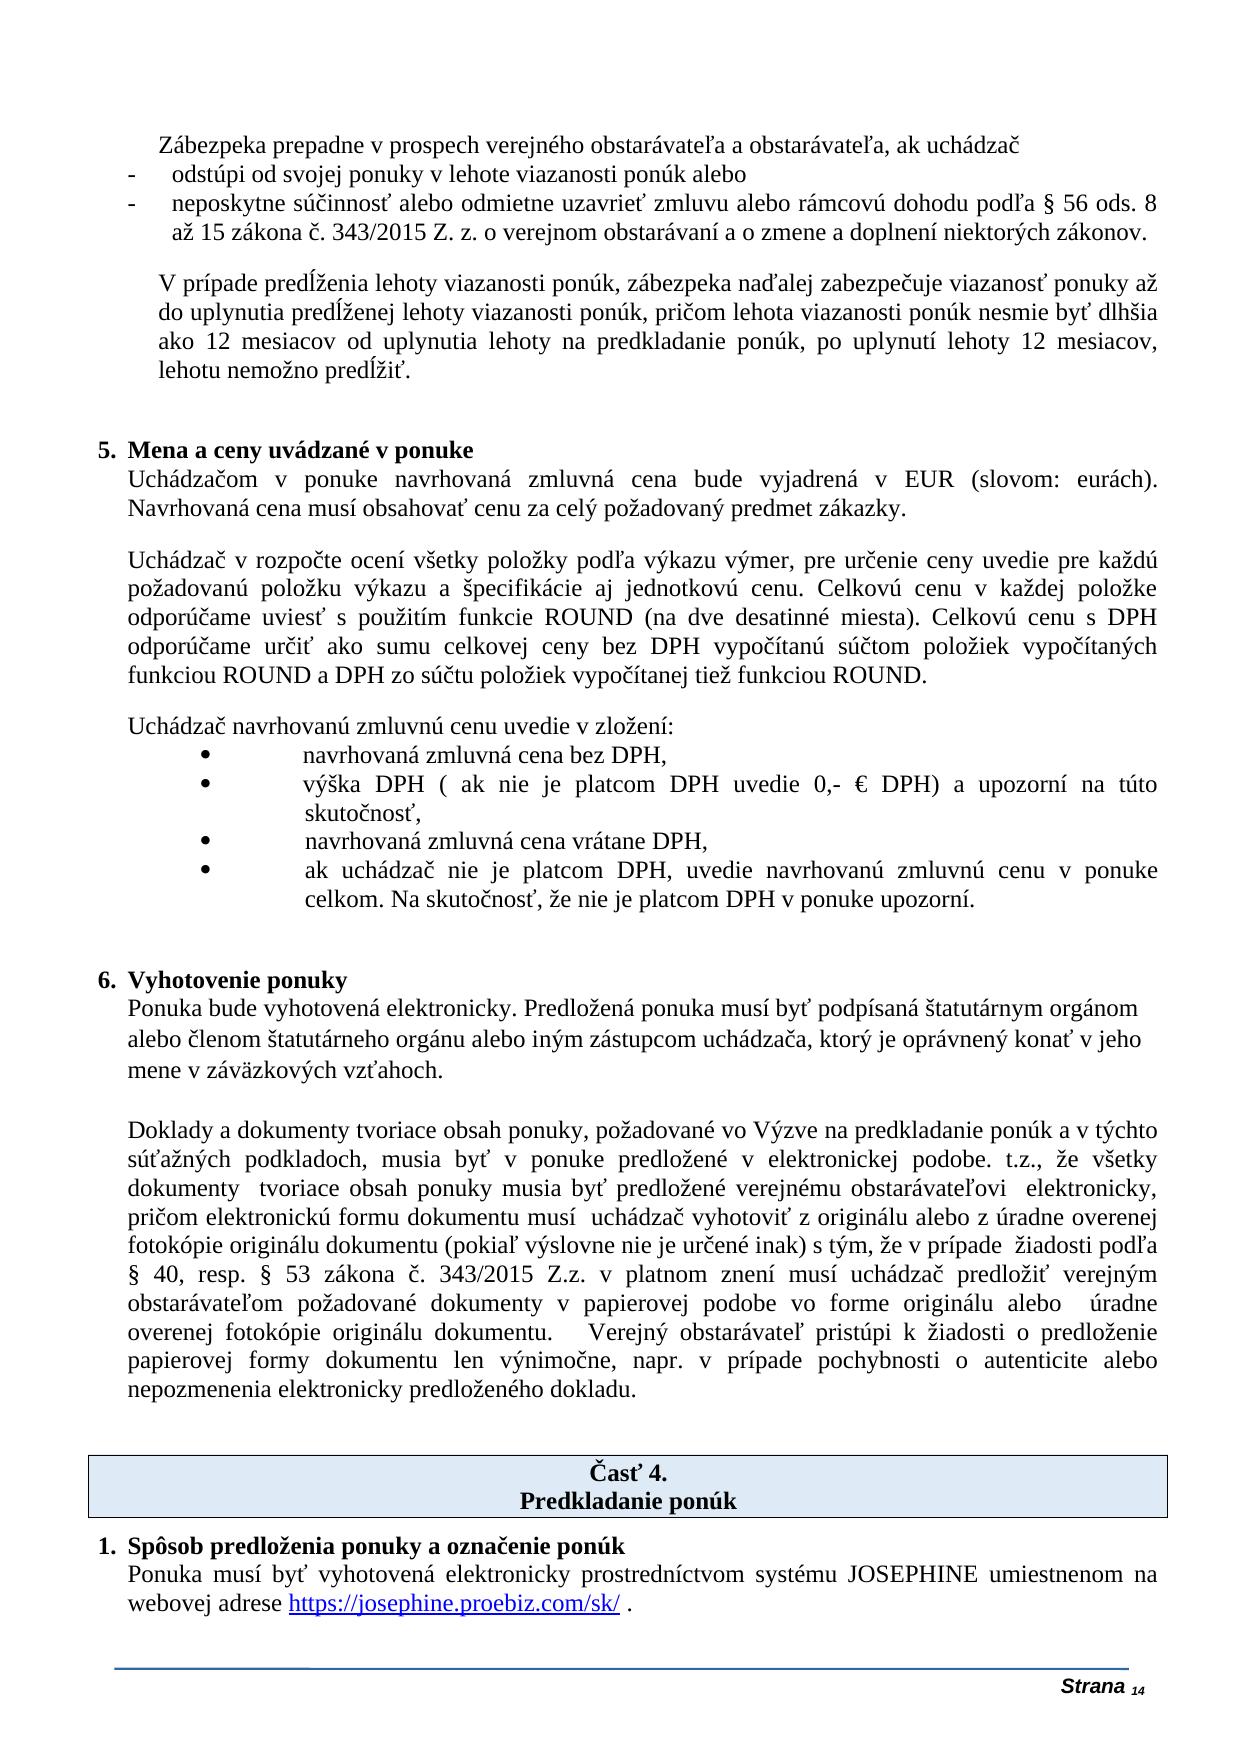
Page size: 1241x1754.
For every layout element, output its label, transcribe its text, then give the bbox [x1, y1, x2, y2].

list navrhovaná zmluvná cena vrátane DPH, [201, 826, 1159, 855]
text Ponuka musí byť vyhotovená elektronicky prostredníctvom systému JOSEPHINE umiestnenom na webovej adrese https://josephine.proebiz.com/sk/ . [127, 1559, 1159, 1617]
text Predkladanie ponúk [89, 1483, 1167, 1517]
list ak uchádzač nie je platcom DPH, uvedie navrhovanú zmluvnú cenu v ponuke celkom. Na skutočnosť, že nie je platcom DPH v ponuke upozorní. [201, 855, 1159, 913]
text Uchádzač v rozpočte ocení všetky položky podľa výkazu výmer, pre určenie ceny uvedie pre každú požadovanú položku výkazu a špecifikácie aj jednotkovú cenu. Celkovú cenu v každej položke odporúčame uviesť s použitím funkcie ROUND (na dve desatinné miesta). Celkovú cenu s DPH odporúčame určiť ako sumu celkovej ceny bez DPH vypočítanú súčtom položiek vypočítaných funkciou ROUND a DPH zo súčtu položiek vypočítanej tiež funkciou ROUND. [127, 545, 1159, 688]
list Spôsob predloženia ponuky a označenie ponúk [98, 1531, 1159, 1559]
text V prípade predĺženia lehoty viazanosti ponúk, zábezpeka naďalej zabezpečuje viazanosť ponuky až do uplynutia predĺženej lehoty viazanosti ponúk, pričom lehota viazanosti ponúk nesmie byť dlhšia ako 12 mesiacov od uplynutia lehoty na predkladanie ponúk, po uplynutí lehoty 12 mesiacov, lehotu nemožno predĺžiť. [158, 268, 1159, 383]
list Mena a ceny uvádzané v ponuke [98, 436, 1159, 464]
list výška DPH ( ak nie je platcom DPH uvedie 0,- € DPH) a upozorní na túto skutočnosť, [201, 769, 1159, 826]
list neposkytne súčinnosť alebo odmietne uzavrieť zmluvu alebo rámcovú dohodu podľa § 56 ods. 8 až 15 zákona č. 343/2015 Z. z. o verejnom obstarávaní a o zmene a doplnení niektorých zákonov. [127, 188, 1159, 246]
text Uchádzač navrhovanú zmluvnú cenu uvedie v zložení: [127, 711, 1159, 740]
text Uchádzačom v ponuke navrhovaná zmluvná cena bude vyjadrená v EUR (slovom: eurách). Navrhovaná cena musí obsahovať cenu za celý požadovaný predmet zákazky. [127, 464, 1159, 522]
list Vyhotovenie ponuky [98, 965, 1159, 993]
list navrhovaná zmluvná cena bez DPH, [201, 740, 1159, 769]
text Zábezpeka prepadne v prospech verejného obstarávateľa a obstarávateľa, ak uchádzač [158, 131, 1159, 159]
text Doklady a dokumenty tvoriace obsah ponuky, požadované vo Výzve na predkladanie ponúk a v týchto súťažných podkladoch, musia byť v ponuke predložené v elektronickej podobe. t.z., že všetky dokumenty tvoriace obsah ponuky musia byť predložené verejnému obstarávateľovi elektronicky, pričom elektronickú formu dokumentu musí uchádzač vyhotoviť z originálu alebo z úradne overenej fotokópie originálu dokumentu (pokiaľ výslovne nie je určené inak) s tým, že v prípade žiadosti podľa § 40, resp. § 53 zákona č. 343/2015 Z.z. v platnom znení musí uchádzač predložiť verejným obstarávateľom požadované dokumenty v papierovej podobe vo forme originálu alebo úradne overenej fotokópie originálu dokumentu. Verejný obstarávateľ pristúpi k žiadosti o predloženie papierovej formy dokumentu len výnimočne, napr. v prípade pochybnosti o autenticite alebo nepozmenenia elektronicky predloženého dokladu. [127, 1115, 1159, 1403]
list odstúpi od svojej ponuky v lehote viazanosti ponúk alebo [127, 159, 1159, 188]
text Ponuka bude vyhotovená elektronicky. Predložená ponuka musí byť podpísaná štatutárnym orgánom alebo členom štatutárneho orgánu alebo iným zástupcom uchádzača, ktorý je oprávnený konať v jeho mene v záväzkových vzťahoch. [127, 993, 1159, 1084]
text Časť 4. [89, 1456, 1167, 1483]
